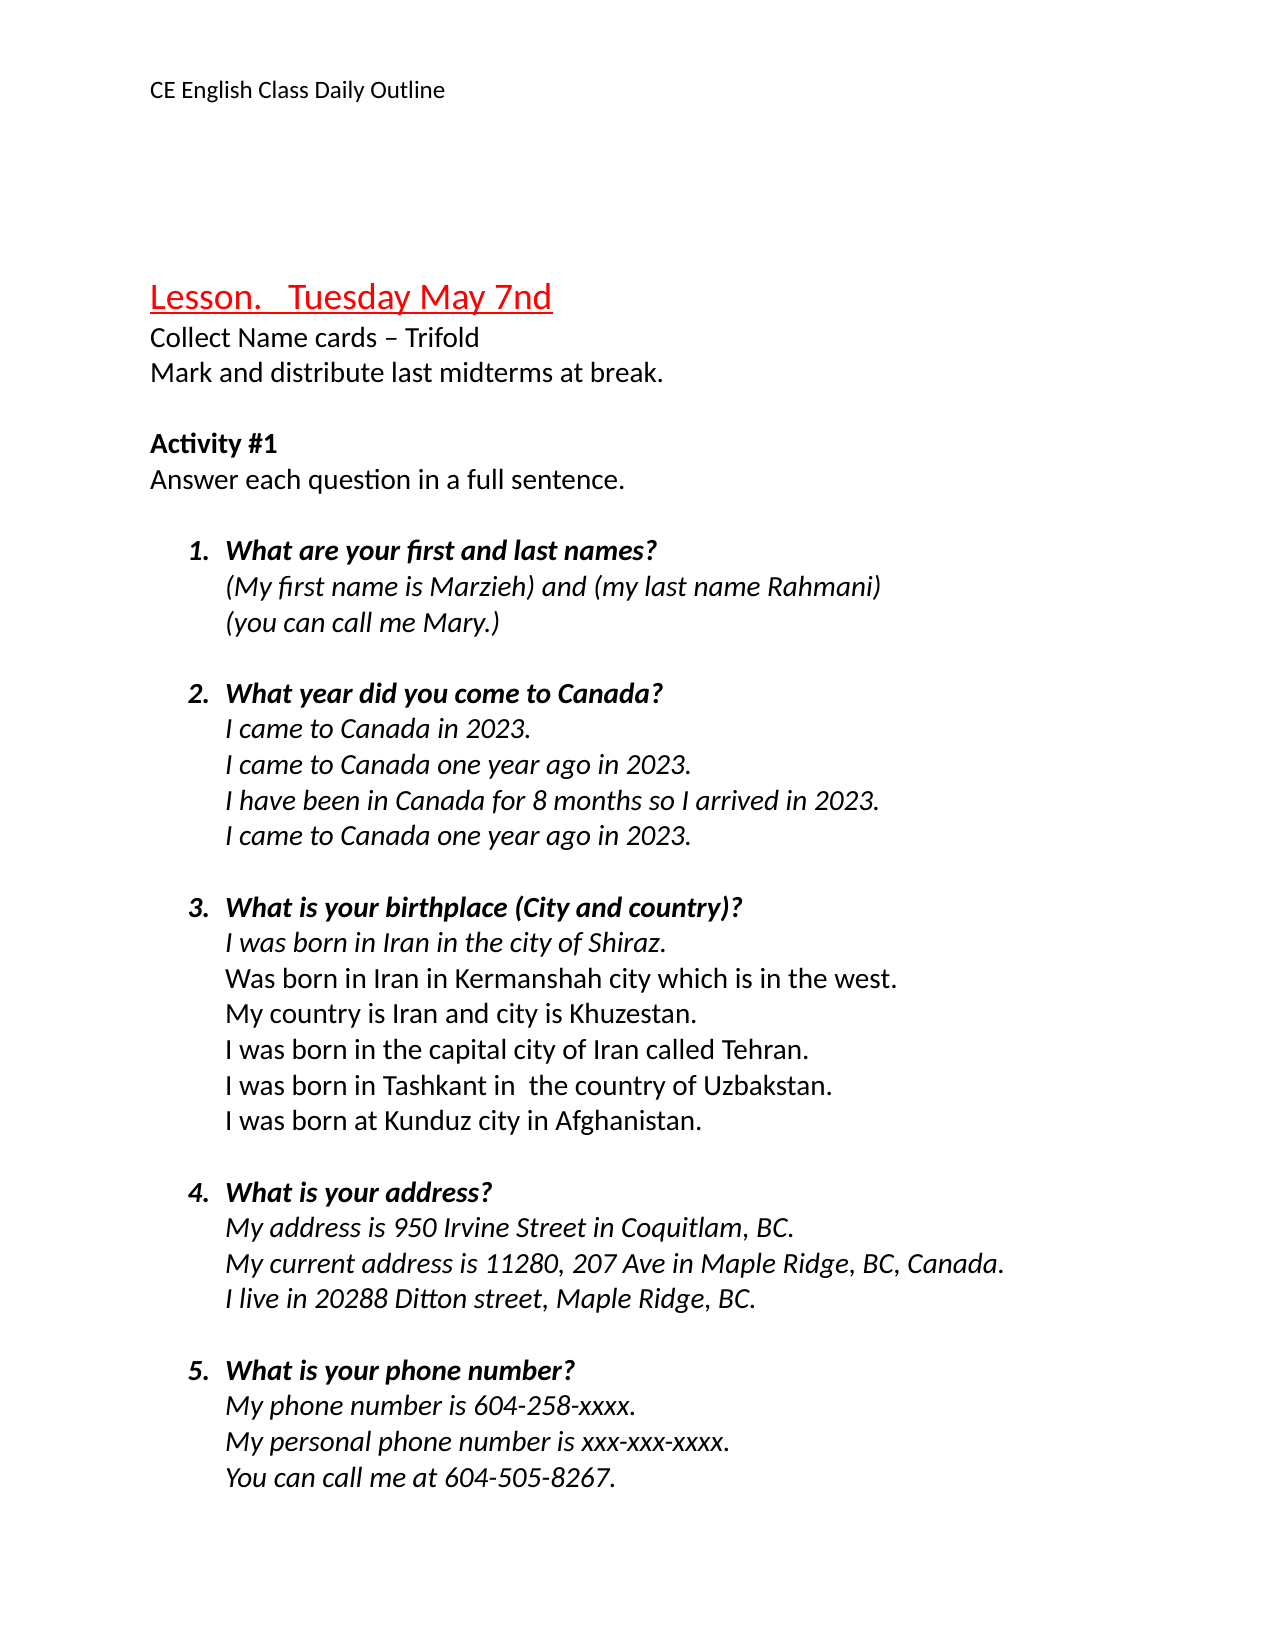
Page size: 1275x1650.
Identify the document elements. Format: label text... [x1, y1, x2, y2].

list I live in 20288 Ditton street, Maple Ridge, BC. [225, 1281, 1125, 1316]
text Mark and distribute last midterms at break. [150, 354, 1125, 390]
list I was born at Kunduz city in Afghanistan. [225, 1102, 1125, 1138]
list What year did you come to Canada? [187, 675, 1125, 711]
list What is your phone number? [187, 1352, 1125, 1387]
list (you can call me Mary.) [225, 604, 1125, 639]
list I was born in Iran in the city of Shiraz. [225, 924, 1125, 960]
list I came to Canada one year ago in 2023. [225, 817, 1125, 853]
list My country is Iran and city is Khuzestan. [225, 996, 1125, 1031]
list My current address is 11280, 207 Ave in Maple Ridge, BC, Canada. [225, 1245, 1125, 1281]
text Lesson. Tuesday May 7nd [150, 273, 1125, 319]
text Activity #1 [150, 426, 1125, 461]
list Was born in Iran in Kermanshah city which is in the west. [225, 960, 1125, 996]
list I came to Canada in 2023. [225, 711, 1125, 746]
list I came to Canada one year ago in 2023. [225, 746, 1125, 782]
list What is your address? [187, 1174, 1125, 1209]
list I have been in Canada for 8 months so I arrived in 2023. [225, 782, 1125, 817]
list What is your birthplace (City and country)? [187, 889, 1125, 924]
list What are your first and last names? [187, 532, 1125, 568]
list You can call me at 604-505-8267. [225, 1459, 1125, 1494]
list My phone number is 604-258-xxxx. [225, 1387, 1125, 1423]
list I was born in the capital city of Iran called Tehran. [225, 1031, 1125, 1067]
list My personal phone number is xxx-xxx-xxxx. [225, 1423, 1125, 1459]
text Collect Name cards – Trifold [150, 319, 1125, 354]
list My address is 950 Irvine Street in Coquitlam, BC. [225, 1209, 1125, 1245]
list I was born in Tashkant in the country of Uzbakstan. [225, 1067, 1125, 1102]
list (My first name is Marzieh) and (my last name Rahmani) [225, 568, 1125, 604]
text Answer each question in a full sentence. [150, 461, 1125, 497]
